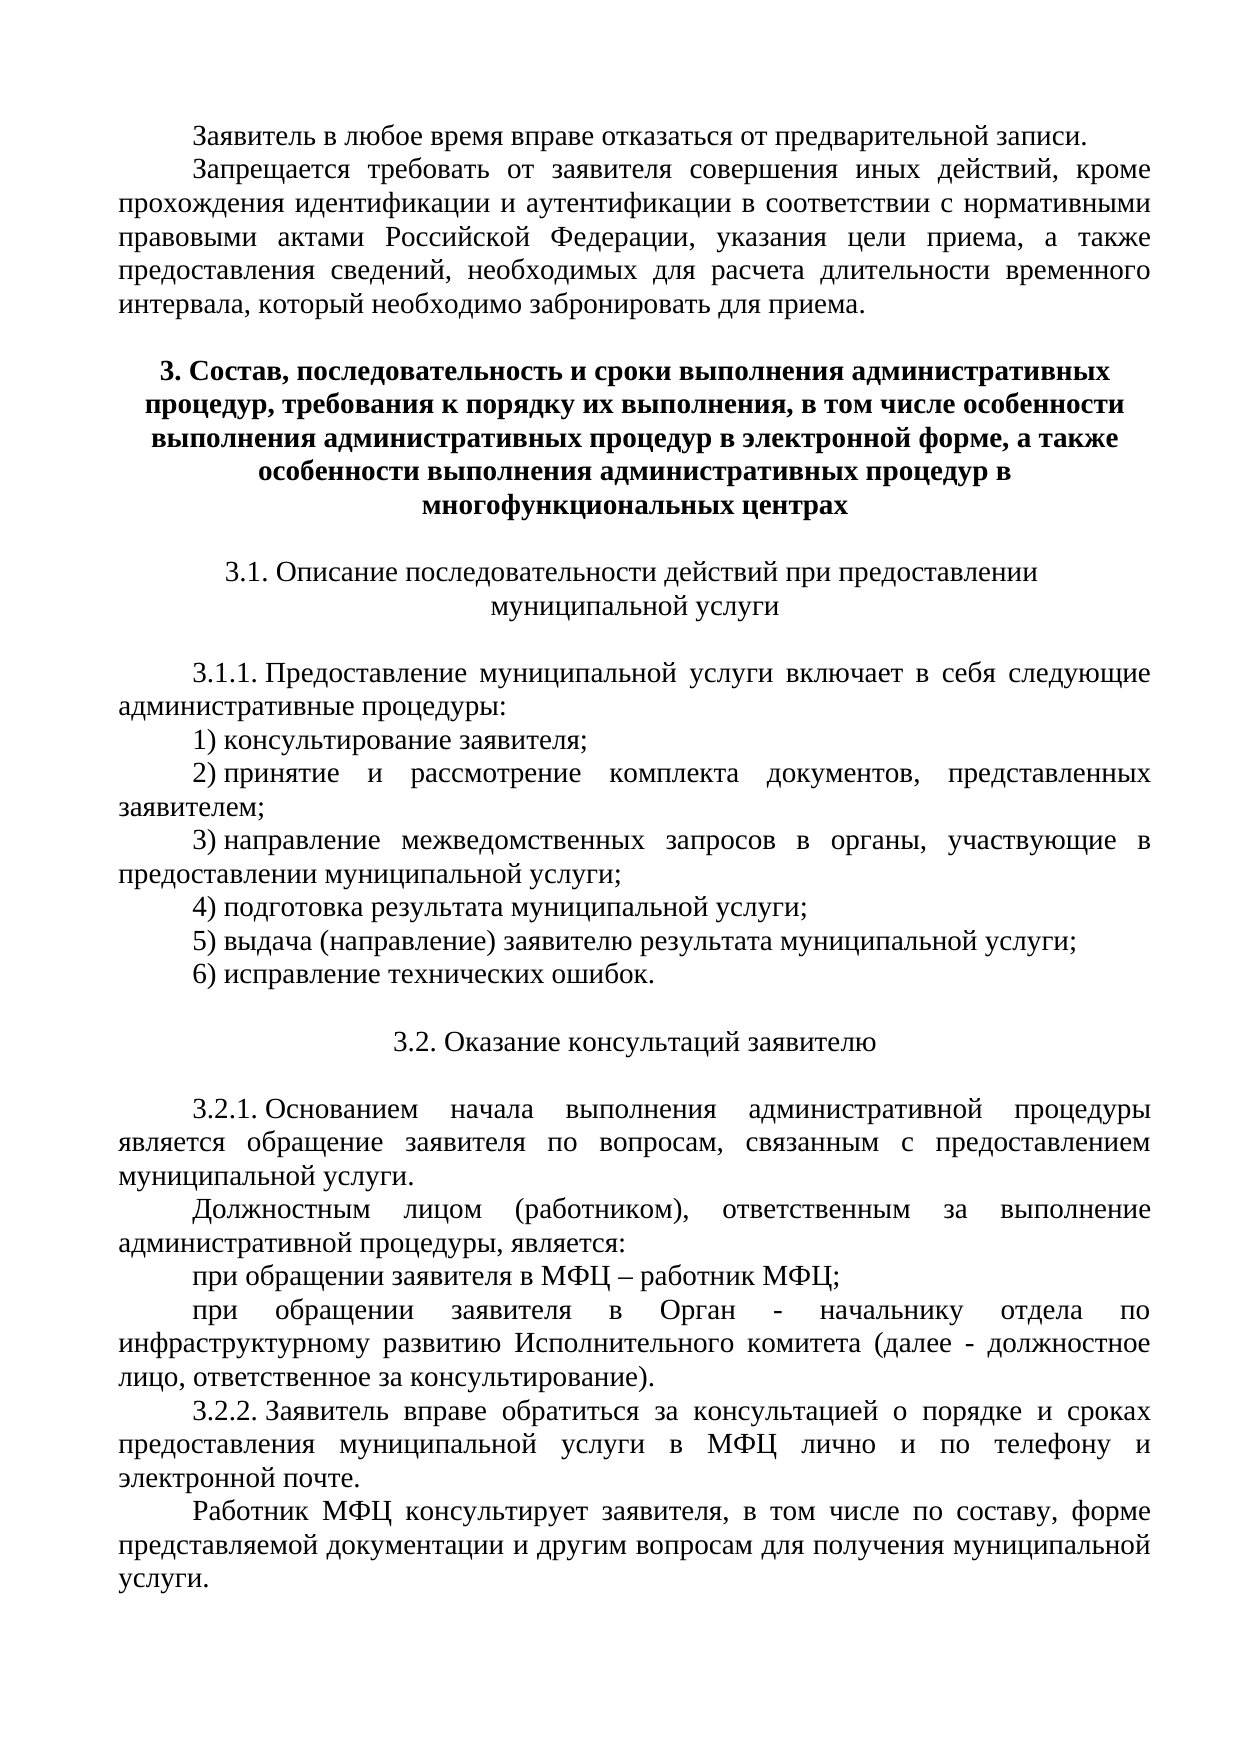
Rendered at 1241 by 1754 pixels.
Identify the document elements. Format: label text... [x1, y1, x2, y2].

text 3.2.2. Заявитель вправе обратиться за консультацией о порядке и сроках предоставления муниципальной услуги в МФЦ лично и по телефону и электронной почте. [118, 1393, 1152, 1493]
text 6) исправление технических ошибок. [118, 957, 1152, 990]
text при обращении заявителя в Орган - начальнику отдела по инфраструктурному развитию Исполнительного комитета (далее - должностное лицо, ответственное за консультирование). [118, 1292, 1152, 1393]
text 3. Состав, последовательность и сроки выполнения административных процедур, требования к порядку их выполнения, в том числе особенности выполнения административных процедур в электронной форме, а также особенности выполнения административных процедур в многофункциональных центрах [118, 353, 1152, 521]
text 3.1. Описание последовательности действий при предоставлении муниципальной услуги [118, 554, 1152, 621]
text 1) консультирование заявителя; [118, 722, 1152, 755]
text 4) подготовка результата муниципальной услуги; [118, 889, 1152, 923]
text 3.2. Оказание консультаций заявителю [118, 1024, 1152, 1057]
text 2) принятие и рассмотрение комплекта документов, представленных заявителем; [118, 755, 1152, 822]
text Работник МФЦ консультирует заявителя, в том числе по составу, форме представляемой документации и другим вопросам для получения муниципальной услуги. [118, 1493, 1152, 1594]
text 3) направление межведомственных запросов в органы, участвующие в предоставлении муниципальной услуги; [118, 822, 1152, 889]
text 3.1.1. Предоставление муниципальной услуги включает в себя следующие административные процедуры: [118, 655, 1152, 722]
text 3.2.1. Основанием начала выполнения административной процедуры является обращение заявителя по вопросам, связанным с предоставлением муниципальной услуги. [118, 1091, 1152, 1191]
text при обращении заявителя в МФЦ – работник МФЦ; [118, 1258, 1152, 1292]
text Запрещается требовать от заявителя совершения иных действий, кроме прохождения идентификации и аутентификации в соответствии с нормативными правовыми актами Российской Федерации, указания цели приема, а также предоставления сведений, необходимых для расчета длительности временного интервала, который необходимо забронировать для приема. [118, 152, 1152, 319]
text 5) выдача (направление) заявителю результата муниципальной услуги; [118, 923, 1152, 957]
text Должностным лицом (работником), ответственным за выполнение административной процедуры, является: [118, 1191, 1152, 1258]
text Заявитель в любое время вправе отказаться от предварительной записи. [118, 118, 1152, 152]
